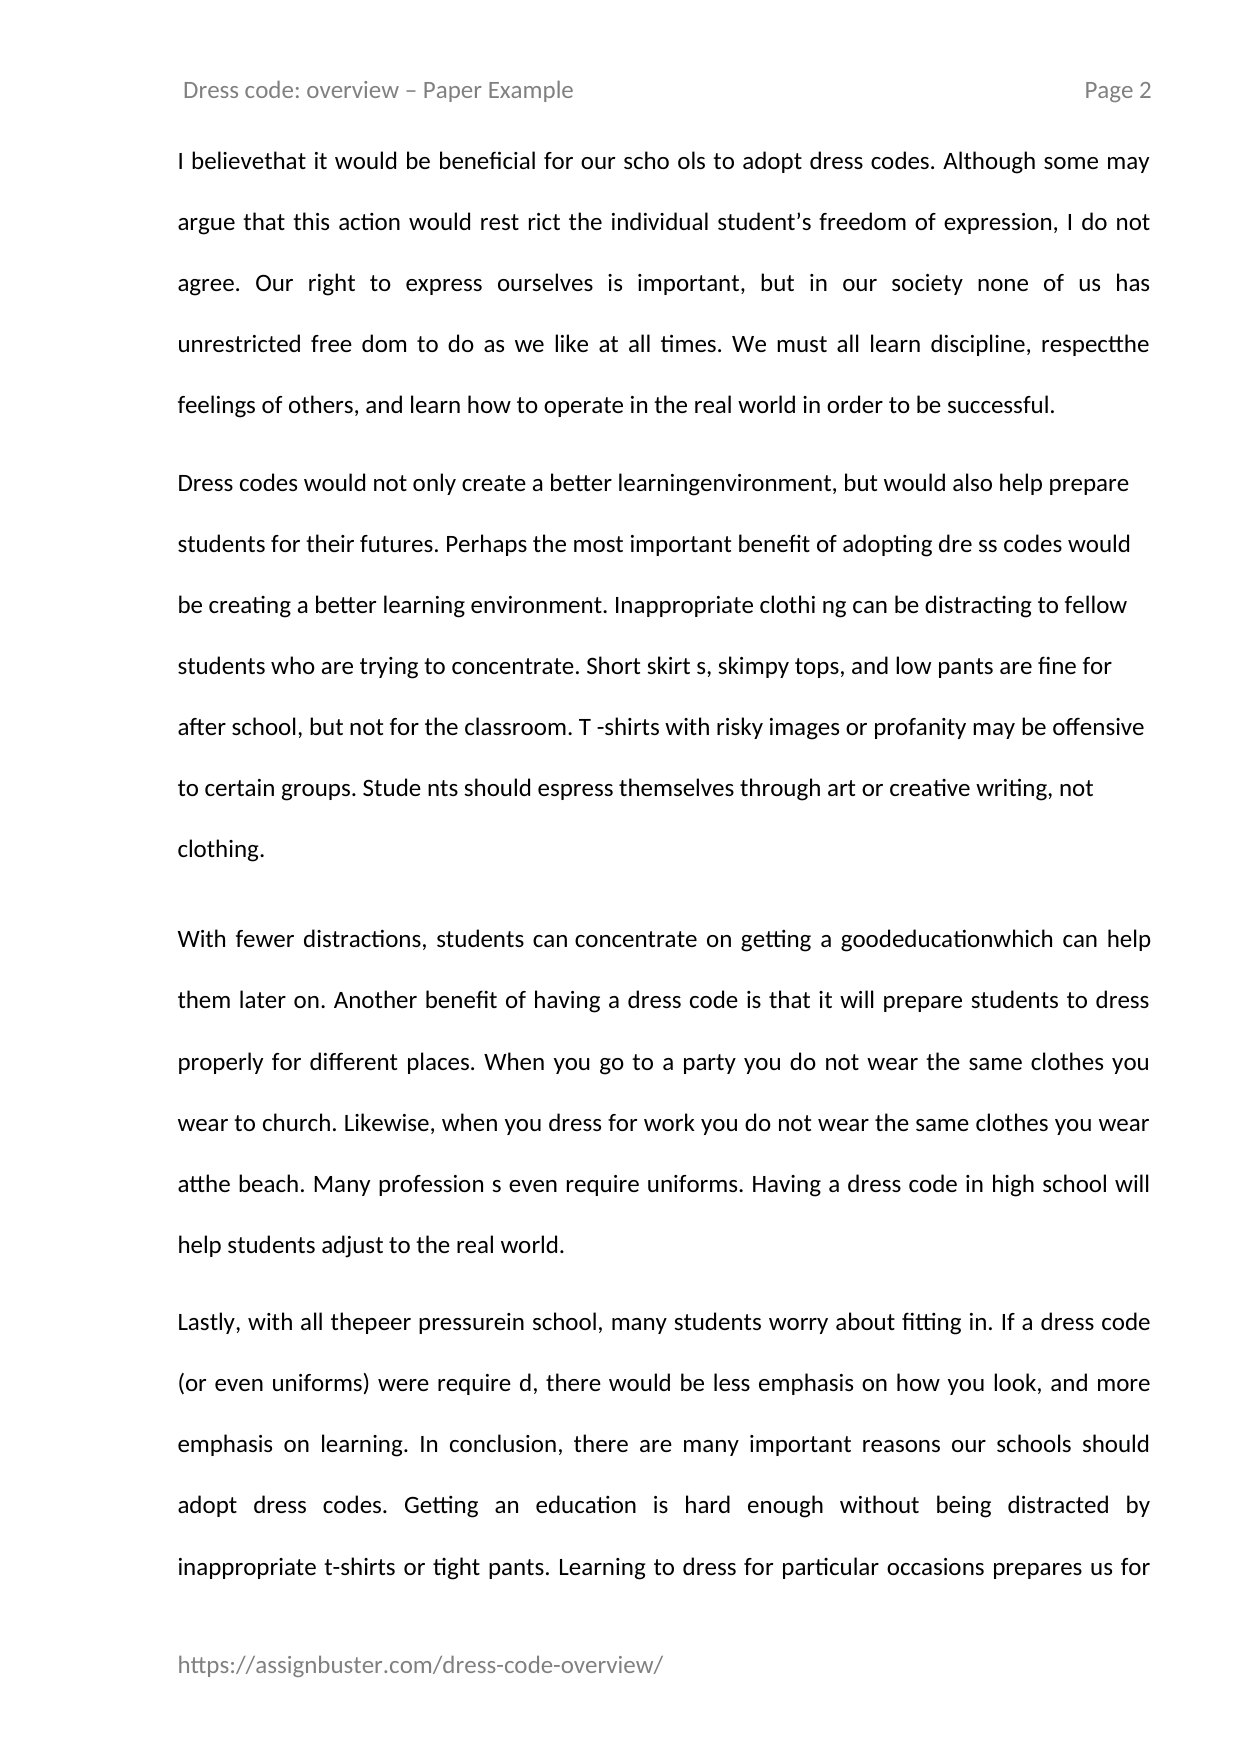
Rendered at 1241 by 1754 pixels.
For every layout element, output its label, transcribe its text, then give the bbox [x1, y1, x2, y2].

text I believethat it would be beneficial for our scho ols to adopt dress codes. Although some may argue that this action would rest rict the individual student’s freedom of expression, I do not agree. Our right to express ourselves is important, but in our society none of us has unrestricted free dom to do as we like at all times. We must all learn discipline, respectthe feelings of others, and learn how to operate in the real world in order to be successful. [177, 145, 1152, 420]
text With fewer distractions, students can concentrate on getting a goodeducationwhich can help them later on. Another benefit of having a dress code is that it will prepare students to dress properly for different places. When you go to a party you do not wear the same clothes you wear to church. Likewise, when you dress for work you do not wear the same clothes you wear atthe beach. Many profession s even require uniforms. Having a dress code in high school will help students adjust to the real world. [177, 924, 1152, 1259]
text Dress codes would not only create a better learningenvironment, but would also help prepare students for their futures. Perhaps the most important benefit of adopting dre ss codes would be creating a better learning environment. Inappropriate clothi ng can be distracting to fellow students who are trying to concentrate. Short skirt s, skimpy tops, and low pants are fine for after school, but not for the classroom. T -shirts with risky images or profanity may be offensive to certain groups. Stude nts should espress themselves through art or creative writing, not clothing. [177, 467, 1152, 864]
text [177, 1307, 1152, 1581]
